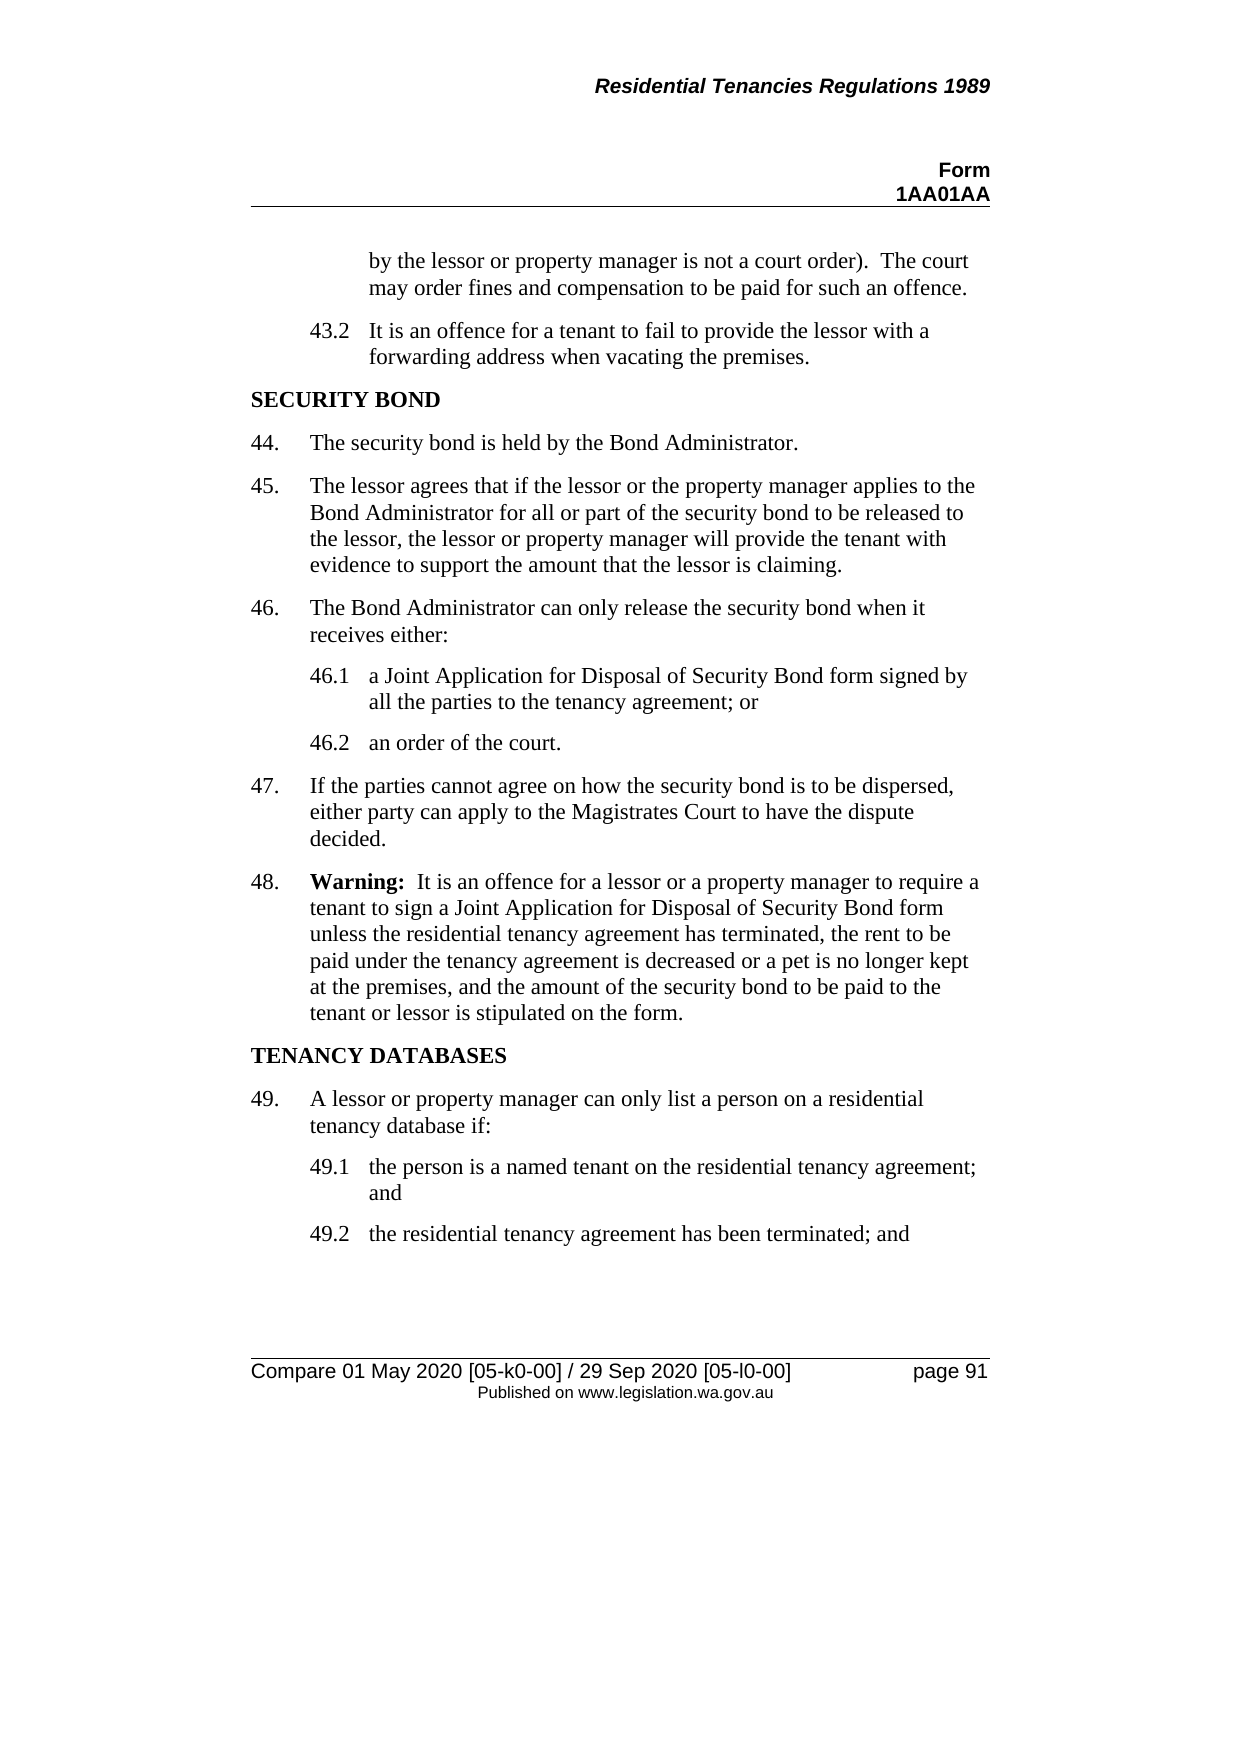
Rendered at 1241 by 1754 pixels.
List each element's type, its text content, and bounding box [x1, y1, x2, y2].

text 45. The lessor agrees that if the lessor or the property manager applies to the Bond Administrator for all or part of the security bond to be released to the lessor, the lessor or property manager will provide the tenant with evidence to support the amount that the lessor is claiming. [251, 472, 990, 578]
text 44. The security bond is held by the Bond Administrator. [251, 429, 990, 456]
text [251, 247, 990, 300]
text 48. Warning: It is an offence for a lessor or a property manager to require a tenant to sign a Joint Application for Disposal of Security Bond form unless the residential tenancy agreement has terminated, the rent to be paid under the tenancy agreement is decreased or a pet is no longer kept at the premises, and the amount of the security bond to be paid to the tenant or lessor is stipulated on the form. [251, 868, 990, 1026]
text 49.2 the residential tenancy agreement has been terminated; and [251, 1220, 990, 1246]
text 46.2 an order of the court. [251, 729, 990, 755]
text 49.1 the person is a named tenant on the residential tenancy agreement; and [251, 1153, 990, 1206]
text SECURITY BOND [251, 386, 990, 413]
text 46. The Bond Administrator can only release the security bond when it receives either: [251, 594, 990, 647]
text 47. If the parties cannot agree on how the security bond is to be dispersed, either party can apply to the Magistrates Court to have the dispute decided. [251, 772, 990, 851]
text 43.2 It is an offence for a tenant to fail to provide the lessor with a forwarding address when vacating the premises. [251, 317, 990, 369]
text 49. A lessor or property manager can only list a person on a residential tenancy database if: [251, 1086, 990, 1138]
text 46.1 a Joint Application for Disposal of Security Bond form signed by all the parties to the tenancy agreement; or [251, 662, 990, 714]
text TENANCY DATABASES [251, 1042, 990, 1069]
